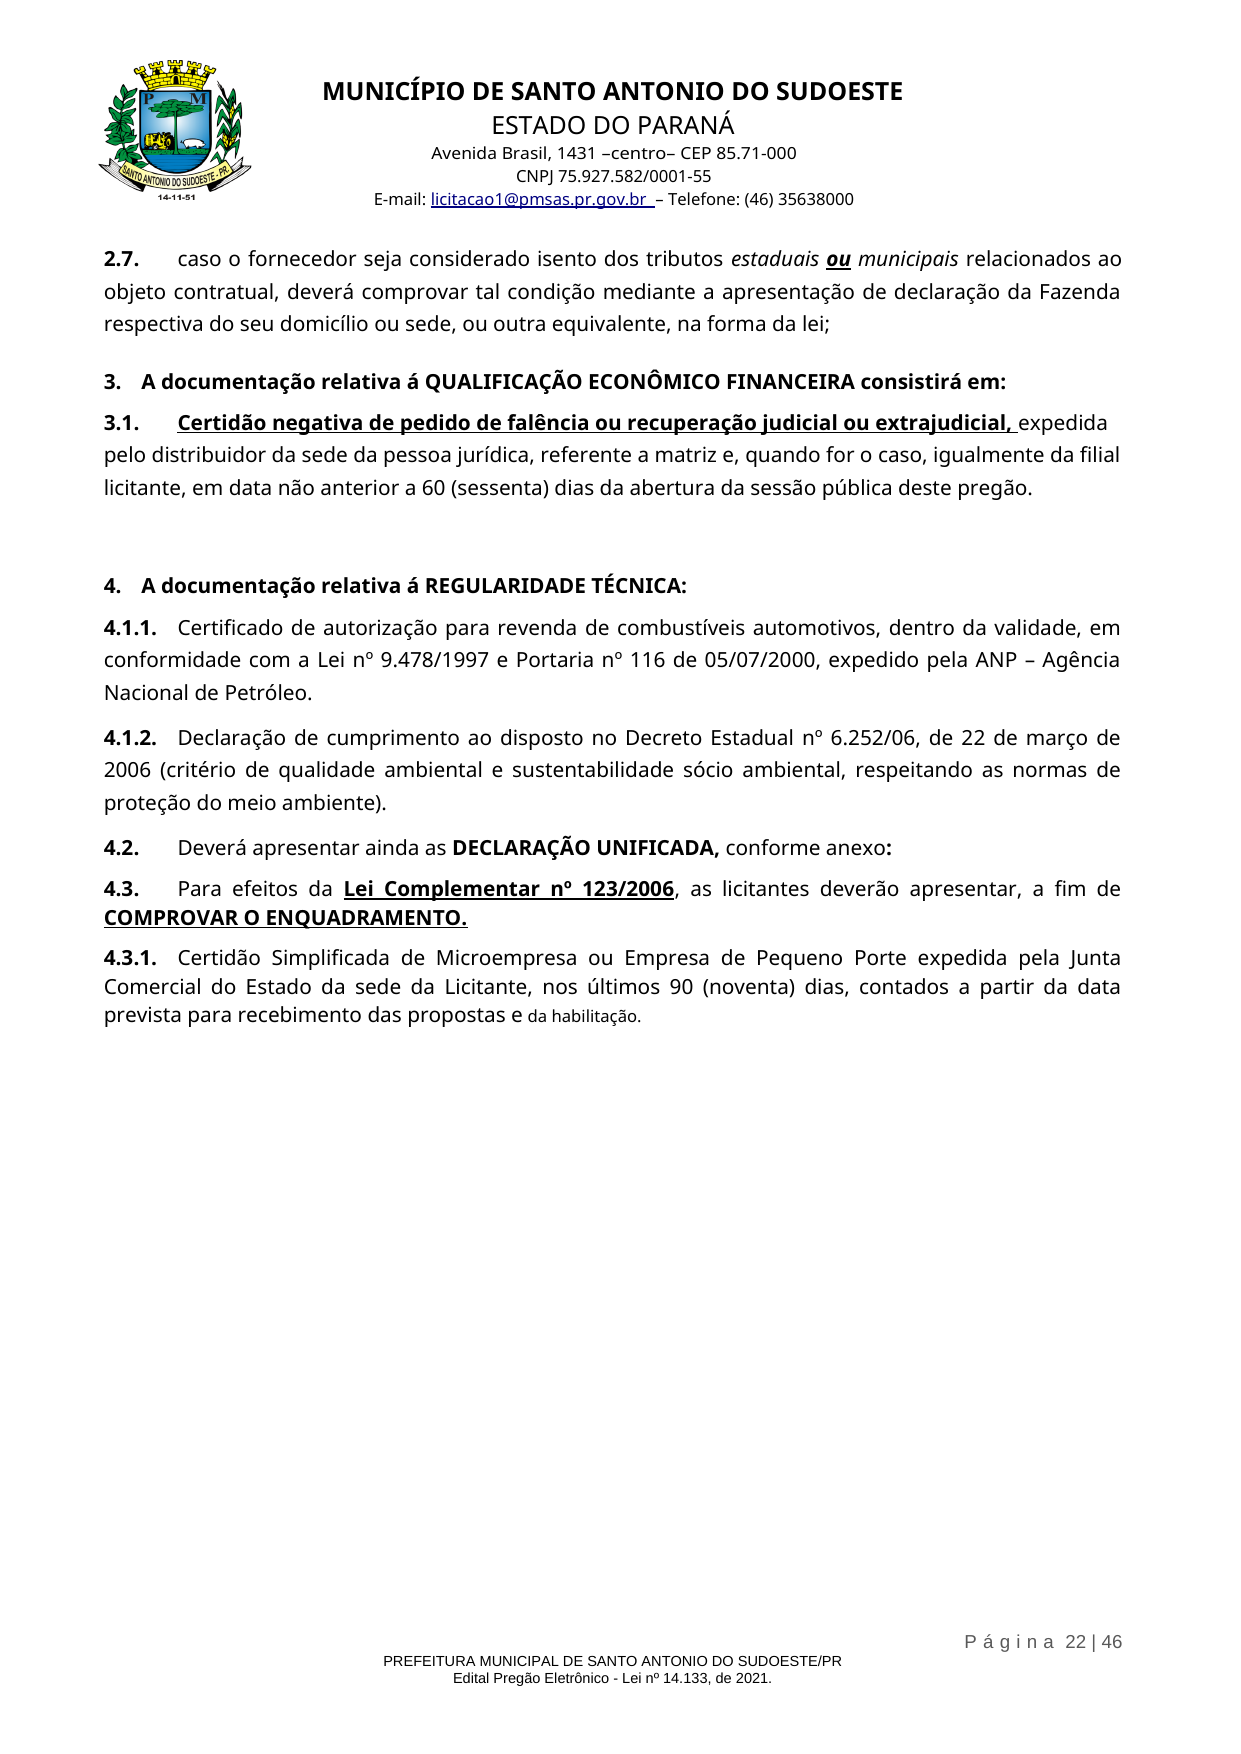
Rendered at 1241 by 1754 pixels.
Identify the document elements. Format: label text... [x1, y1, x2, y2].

text A documentação relativa á QUALIFICAÇÃO ECONÔMICO FINANCEIRA consistirá em: [103, 367, 1122, 395]
list Deverá apresentar ainda as DECLARAÇÃO UNIFICADA, conforme anexo: [103, 833, 1122, 862]
list A documentação relativa á REGULARIDADE TÉCNICA: [103, 572, 1122, 600]
text Declaração de cumprimento ao disposto no Decreto Estadual nº 6.252/06, de 22 de março de 2006 (critério de qualidade ambiental e sustentabilidade sócio ambiental, respeitando as normas de proteção do meio ambiente). [103, 723, 1122, 817]
list Certidão Simplificada de Microempresa ou Empresa de Pequeno Porte expedida pela Junta Comercial do Estado da sede da Licitante, nos últimos 90 (noventa) dias, contados a partir da data prevista para recebimento das propostas e da habilitação. [103, 943, 1122, 1029]
list Certidão negativa de pedido de falência ou recuperação judicial ou extrajudicial, expedida pelo distribuidor da sede da pessoa jurídica, referente a matriz e, quando for o caso, igualmente da filial licitante, em data não anterior a 60 (sessenta) dias da abertura da sessão pública deste pregão. [103, 408, 1122, 502]
picture [98, 60, 252, 200]
text Certificado de autorização para revenda de combustíveis automotivos, dentro da validade, em conformidade com a Lei nº 9.478/1997 e Portaria nº 116 de 05/07/2000, expedido pela ANP – Agência Nacional de Petróleo. [103, 613, 1122, 706]
list Para efeitos da Lei Complementar nº 123/2006, as licitantes deverão apresentar, a fim de COMPROVAR O ENQUADRAMENTO. [103, 874, 1122, 931]
text caso o fornecedor seja considerado isento dos tributos estaduais ou municipais relacionados ao objeto contratual, deverá comprovar tal condição mediante a apresentação de declaração da Fazenda respectiva do seu domicílio ou sede, ou outra equivalente, na forma da lei; [103, 244, 1122, 338]
